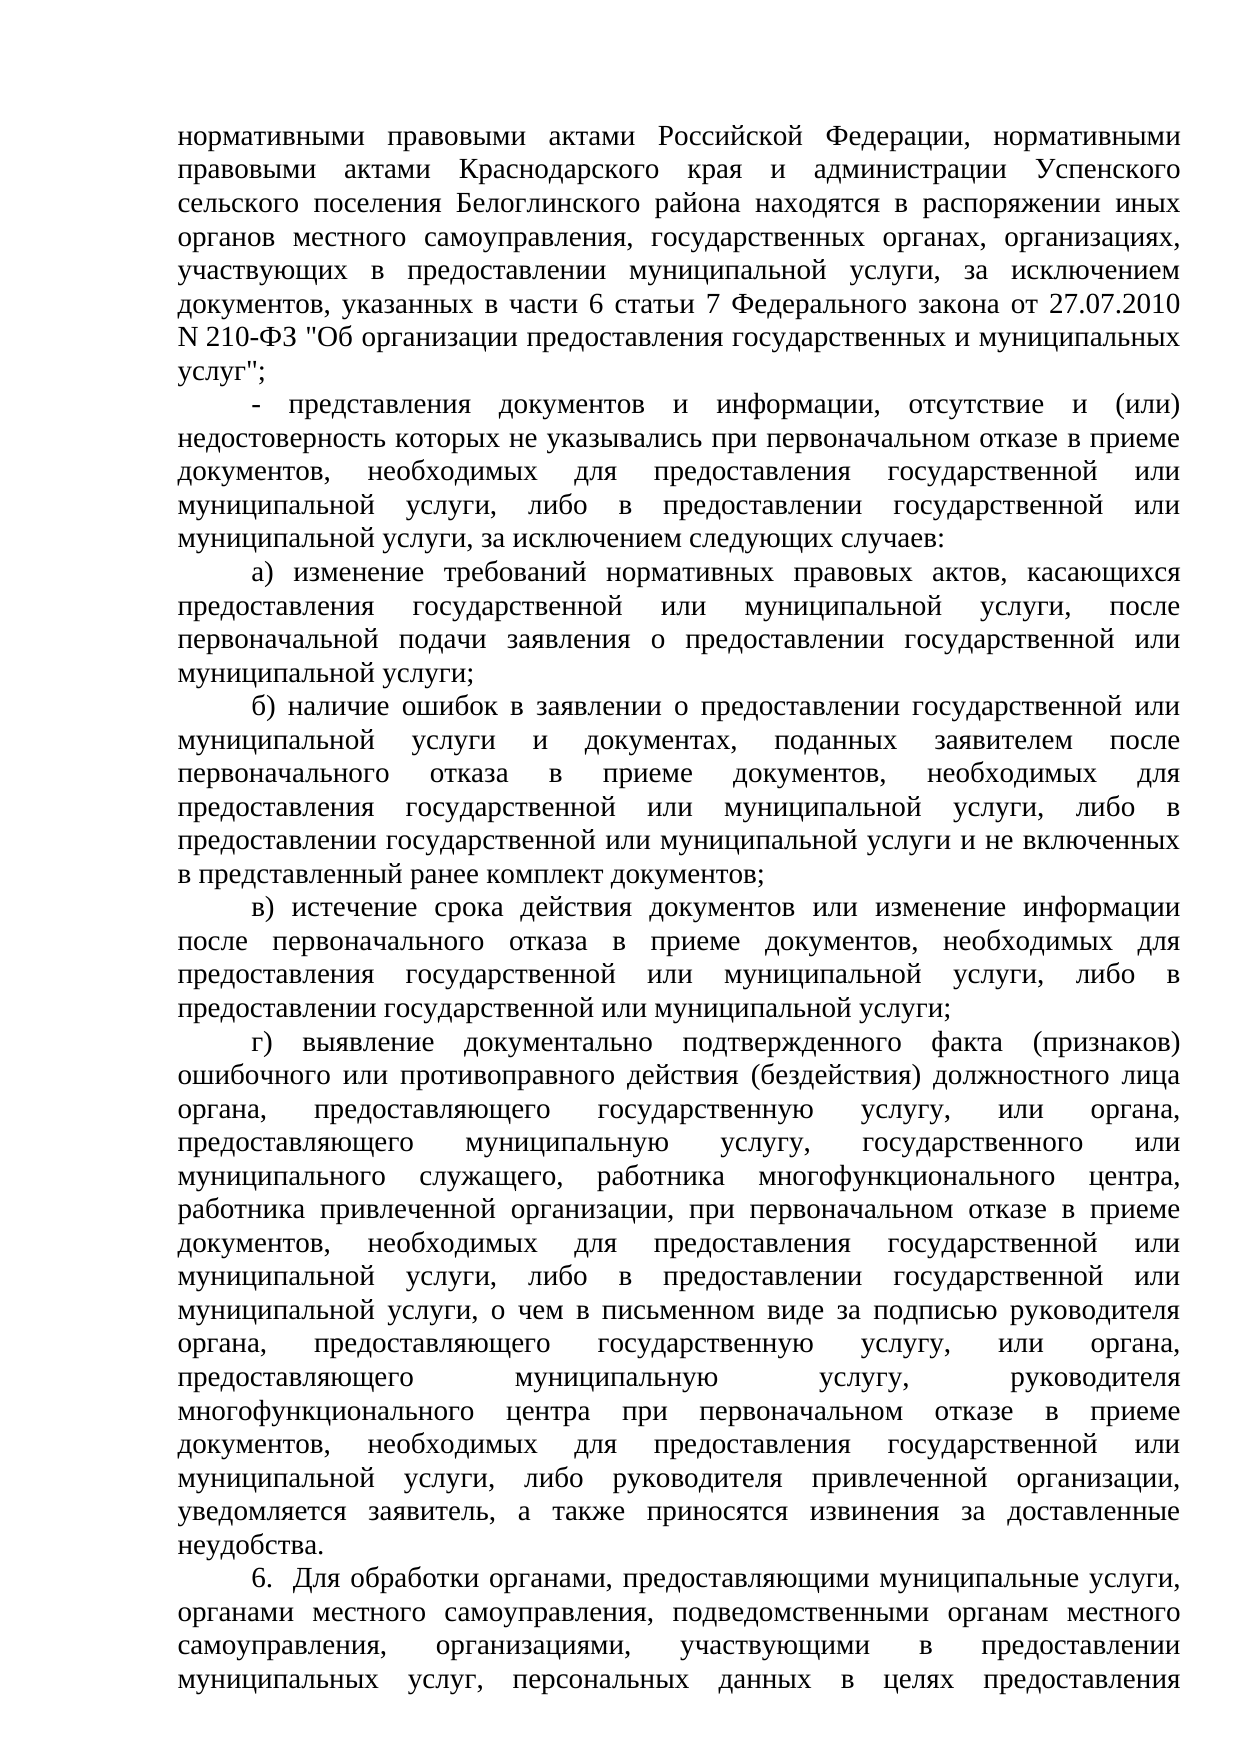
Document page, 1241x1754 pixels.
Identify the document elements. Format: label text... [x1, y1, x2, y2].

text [177, 1560, 1181, 1694]
text б) наличие ошибок в заявлении о предоставлении государственной или муниципальной услуги и документах, поданных заявителем после первоначального отказа в приеме документов, необходимых для предоставления государственной или муниципальной услуги, либо в предоставлении государственной или муниципальной услуги и не включенных в представленный ранее комплект документов; [177, 688, 1181, 889]
text а) изменение требований нормативных правовых актов, касающихся предоставления государственной или муниципальной услуги, после первоначальной подачи заявления о предоставлении государственной или муниципальной услуги; [177, 554, 1181, 688]
text в) истечение срока действия документов или изменение информации после первоначального отказа в приеме документов, необходимых для предоставления государственной или муниципальной услуги, либо в предоставлении государственной или муниципальной услуги; [177, 889, 1181, 1024]
text - представления документов и информации, отсутствие и (или) недостоверность которых не указывались при первоначальном отказе в приеме документов, необходимых для предоставления государственной или муниципальной услуги, либо в предоставлении государственной или муниципальной услуги, за исключением следующих случаев: [177, 386, 1181, 554]
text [177, 118, 1181, 386]
text г) выявление документально подтвержденного факта (признаков) ошибочного или противоправного действия (бездействия) должностного лица органа, предоставляющего государственную услугу, или органа, предоставляющего муниципальную услугу, государственного или муниципального служащего, работника многофункционального центра, работника привлеченной организации, при первоначальном отказе в приеме документов, необходимых для предоставления государственной или муниципальной услуги, либо в предоставлении государственной или муниципальной услуги, о чем в письменном виде за подписью руководителя органа, предоставляющего государственную услугу, или органа, предоставляющего муниципальную услугу, руководителя многофункционального центра при первоначальном отказе в приеме документов, необходимых для предоставления государственной или муниципальной услуги, либо руководителя привлеченной организации, уведомляется заявитель, а также приносятся извинения за доставленные неудобства. [177, 1024, 1181, 1560]
